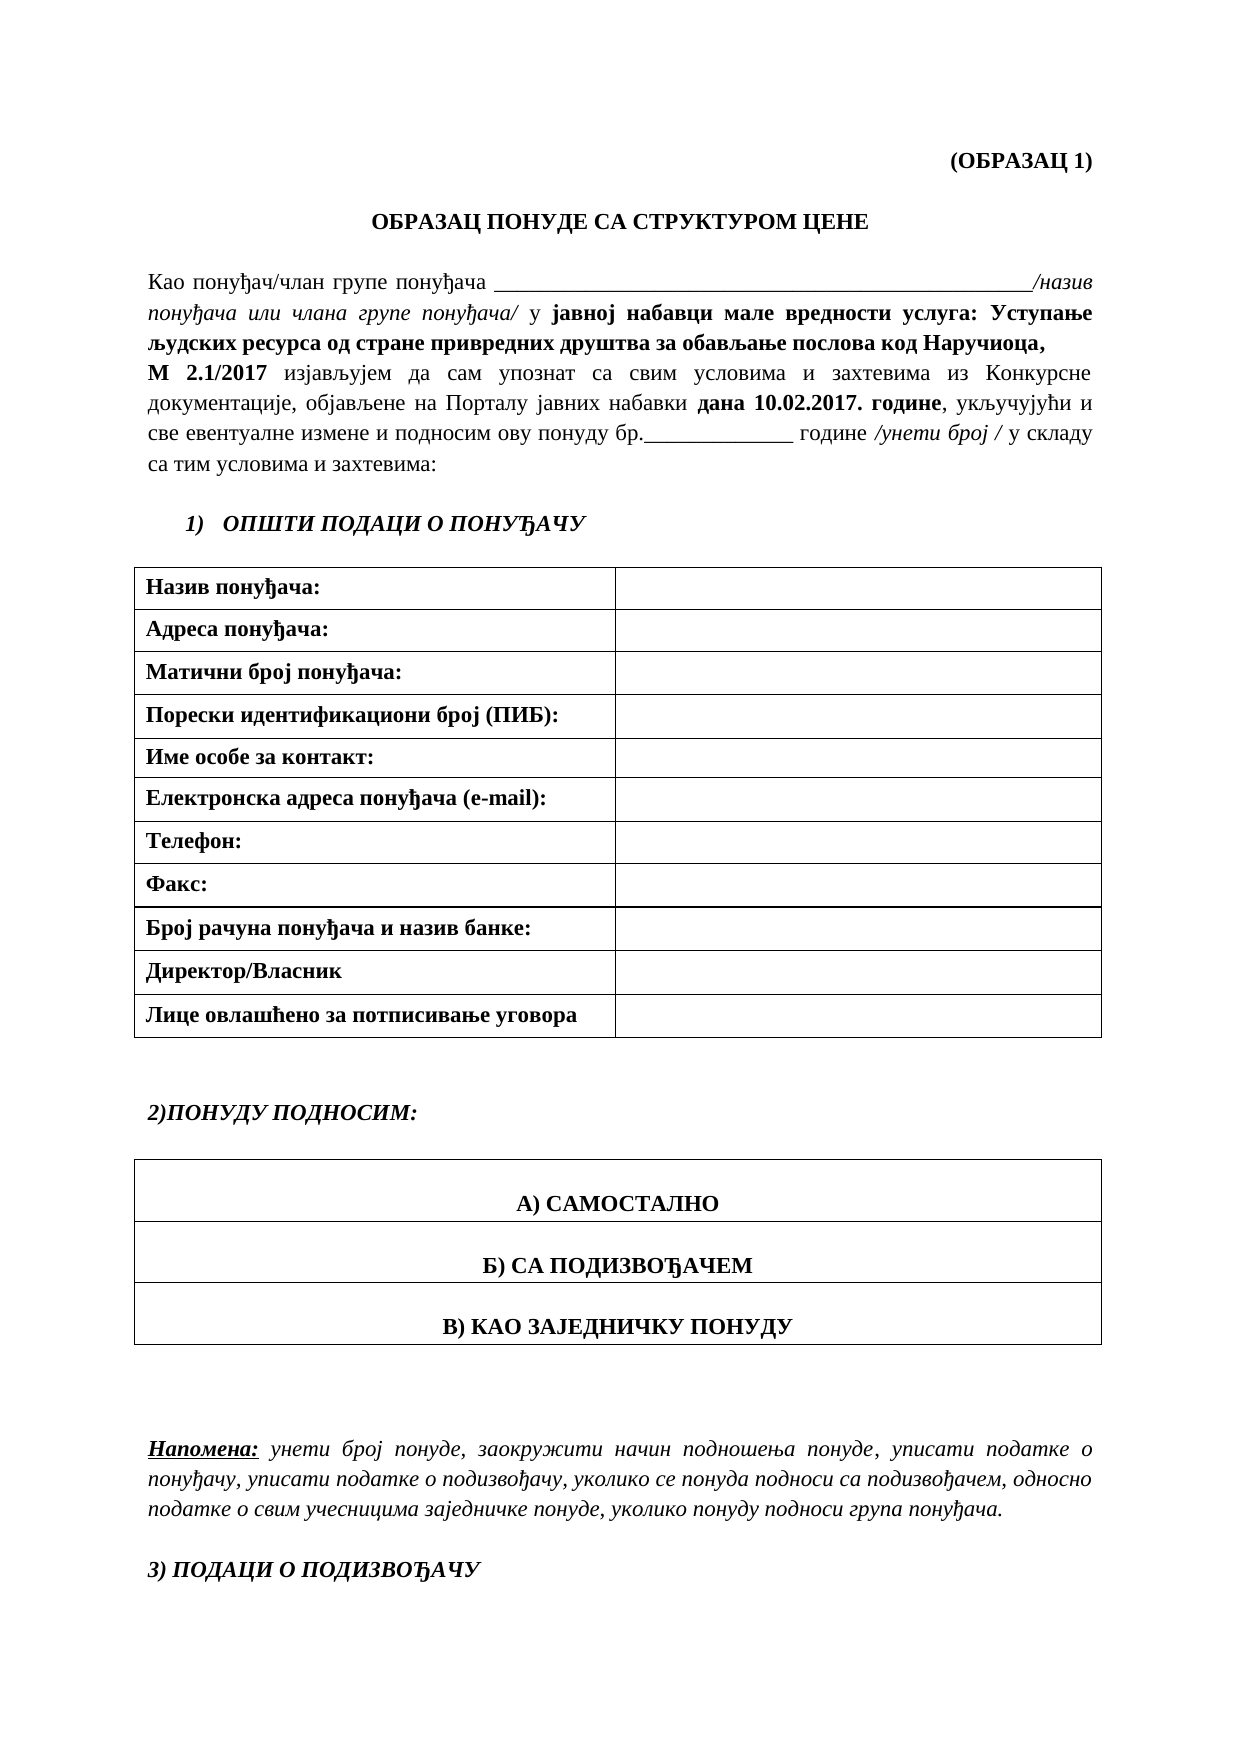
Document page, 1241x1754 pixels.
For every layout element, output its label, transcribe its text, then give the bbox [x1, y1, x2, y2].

table_cell [616, 652, 1101, 694]
table_cell Телефон: [135, 822, 615, 863]
text ОБРАЗАЦ ПОНУДЕ СА СТРУКТУРОМ ЦЕНЕ [148, 208, 1093, 234]
table_cell Адреса понуђача: [135, 610, 615, 651]
table_cell Директор/Власник [135, 951, 615, 994]
table_header Назив понуђача: [135, 568, 615, 608]
table_cell Матични број понуђача: [135, 652, 615, 694]
text Напомена: унети број понуде, заокружити начин подношења понуде, уписати податке о понуђачу, уписати податке о подизвођачу, уколико се понуда подноси са подизвођачем, односно податке о свим учесницима заједничке понуде, уколико понуду подноси група понуђача. [148, 1435, 1093, 1522]
table_cell Електронска адреса понуђача (e-mail): [135, 778, 615, 821]
table_cell Факс: [135, 864, 615, 906]
list ОПШТИ ПОДАЦИ О ПОНУЂАЧУ [185, 510, 1093, 536]
table_header [616, 568, 1101, 608]
table_cell Име особе за контакт: [135, 739, 615, 777]
text Као понуђач/члан групе понуђача _______________________________________________/назив понуђача или члана групе понуђача/ у јавној набавци мале вредности услуга: Уступање људских ресурса од стране привредних друштва за обављање послова код Наручиоца, [148, 268, 1093, 355]
text 3) ПОДАЦИ О ПОДИЗВОЂАЧУ [148, 1556, 1093, 1582]
text М 2.1/2017 изјављујем да сам упознат са свим условима и захтевима из Конкурсне документације, објављене на Порталу јавних набавки дана 10.02.2017. године, укључујући и све евентуалне измене и подносим ову понуду бр._____________ године /унети број / у складу са тим условима и захтевима: [148, 359, 1093, 476]
text (ОБРАЗАЦ 1) [223, 148, 1093, 174]
table_cell [616, 995, 1101, 1037]
table_cell [616, 695, 1101, 737]
table_cell [616, 822, 1101, 863]
table_header А) САМОСТАЛНО [135, 1160, 1101, 1221]
table_cell [616, 739, 1101, 777]
table_cell [616, 951, 1101, 994]
table_cell [616, 610, 1101, 651]
table_cell [616, 908, 1101, 950]
text 2)ПОНУДУ ПОДНОСИМ: [148, 1099, 1093, 1125]
table_cell [616, 864, 1101, 906]
table_cell [616, 778, 1101, 821]
table_cell Порески идентификациони број (ПИБ): [135, 695, 615, 737]
table_cell В) КАО ЗАЈЕДНИЧКУ ПОНУДУ [135, 1283, 1101, 1343]
table_cell Б) СА ПОДИЗВОЂАЧЕМ [135, 1222, 1101, 1282]
table_cell Лице овлашћено за потписивање уговора [135, 995, 615, 1037]
table_cell Број рачуна понуђача и назив банке: [135, 908, 615, 950]
